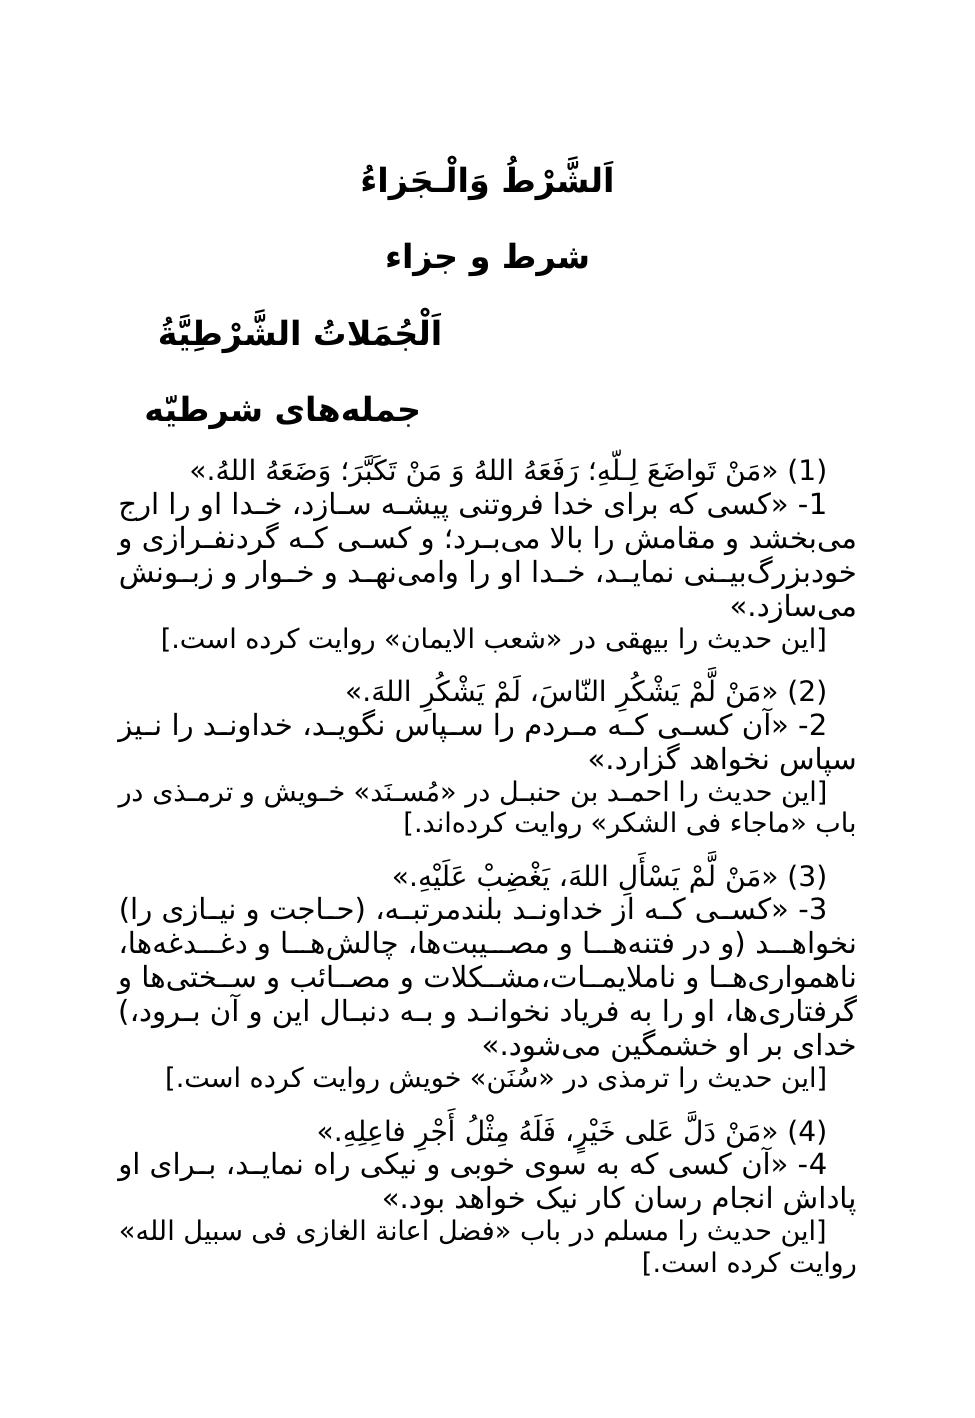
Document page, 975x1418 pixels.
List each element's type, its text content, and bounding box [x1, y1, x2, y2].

list شرط و جزاء [118, 238, 857, 277]
text 3- «کسی که از خداوند بلندمرتبه، (حاجت و نیازی را) نخواهد (و در فتنه‌ها و مصیبت‌ها، چالش‌ها و دغدغه‌ها، ناهمواری‌ها و ناملایمات،‌مشکلات و مصائب و سختی‌ها و گرفتاری‌ها، او را به فریاد نخواند و به دنبال این و آن برود،) خدای بر او خشمگین می‌شود.» [118, 893, 857, 1062]
text اَلْجُمَلاتُ الشَّرْطِیَّةُ [118, 314, 557, 353]
text 2- «آن کسی که مردم را سپاس نگوید، ‌خداوند را نیز سپاس نخواهد گزارد.» [118, 708, 857, 776]
text (2) «مَنْ لَّمْ یَشْکُرِ النّاسَ، لَمْ یَشْكُرِ اللهَ.» [118, 675, 857, 708]
text (1) «مَنْ تَواضَعَ لِـلّهِ؛ رَفَعَهُ اللهُ وَ مَنْ تَكَبَّرَ؛ وَضَعَهُ اللهُ.» [118, 454, 857, 487]
text [این حدیث را مسلم در باب «فضل اعانة الغازی فی سبیل الله» روایت کرده است.] [118, 1215, 857, 1278]
text 4- «آن کسی که به سوی خوبی و نیکی راه نماید، برای او پاداش انجام رسان کار نیک خواهد بود.» [118, 1147, 857, 1215]
list جمله‌های شرطیّه [118, 391, 557, 429]
text (4) «مَنْ دَلَّ عَلی خَیْرٍ، فَلَهُ مِثْلُ أَجْرِ فاعِلِهِ.» [118, 1115, 857, 1147]
text 1- «کسی که برای خدا فروتنی پیشه سازد، خدا او را ارج می‌بخشد و مقامش را بالا می‌برد؛ و کسی که گردنفرازی و خودبزرگ‌بینی نماید، خدا او را وامی‌نهد و خوار و زبونش می‌سازد.» [118, 487, 857, 623]
text [این حدیث را ترمذی در «سُنَن» خویش روایت کرده است.] [118, 1062, 857, 1094]
text (3) «مَنْ لَّمْ یَسْأَلِ اللهَ، یَغْضِبْ عَلَیْهِ.» [118, 860, 857, 893]
text [این حدیث را احمد بن حنبل در «مُسنَد» خویش و ترمذی در باب «ماجاء فی الشکر» روایت کرده‌اند.] [118, 776, 857, 839]
text اَلشَّرْطُ وَالْـجَزاءُ [118, 161, 857, 200]
text [این حدیث را بیهقی در «شعب الایمان» روایت کرده است.] [118, 623, 857, 654]
